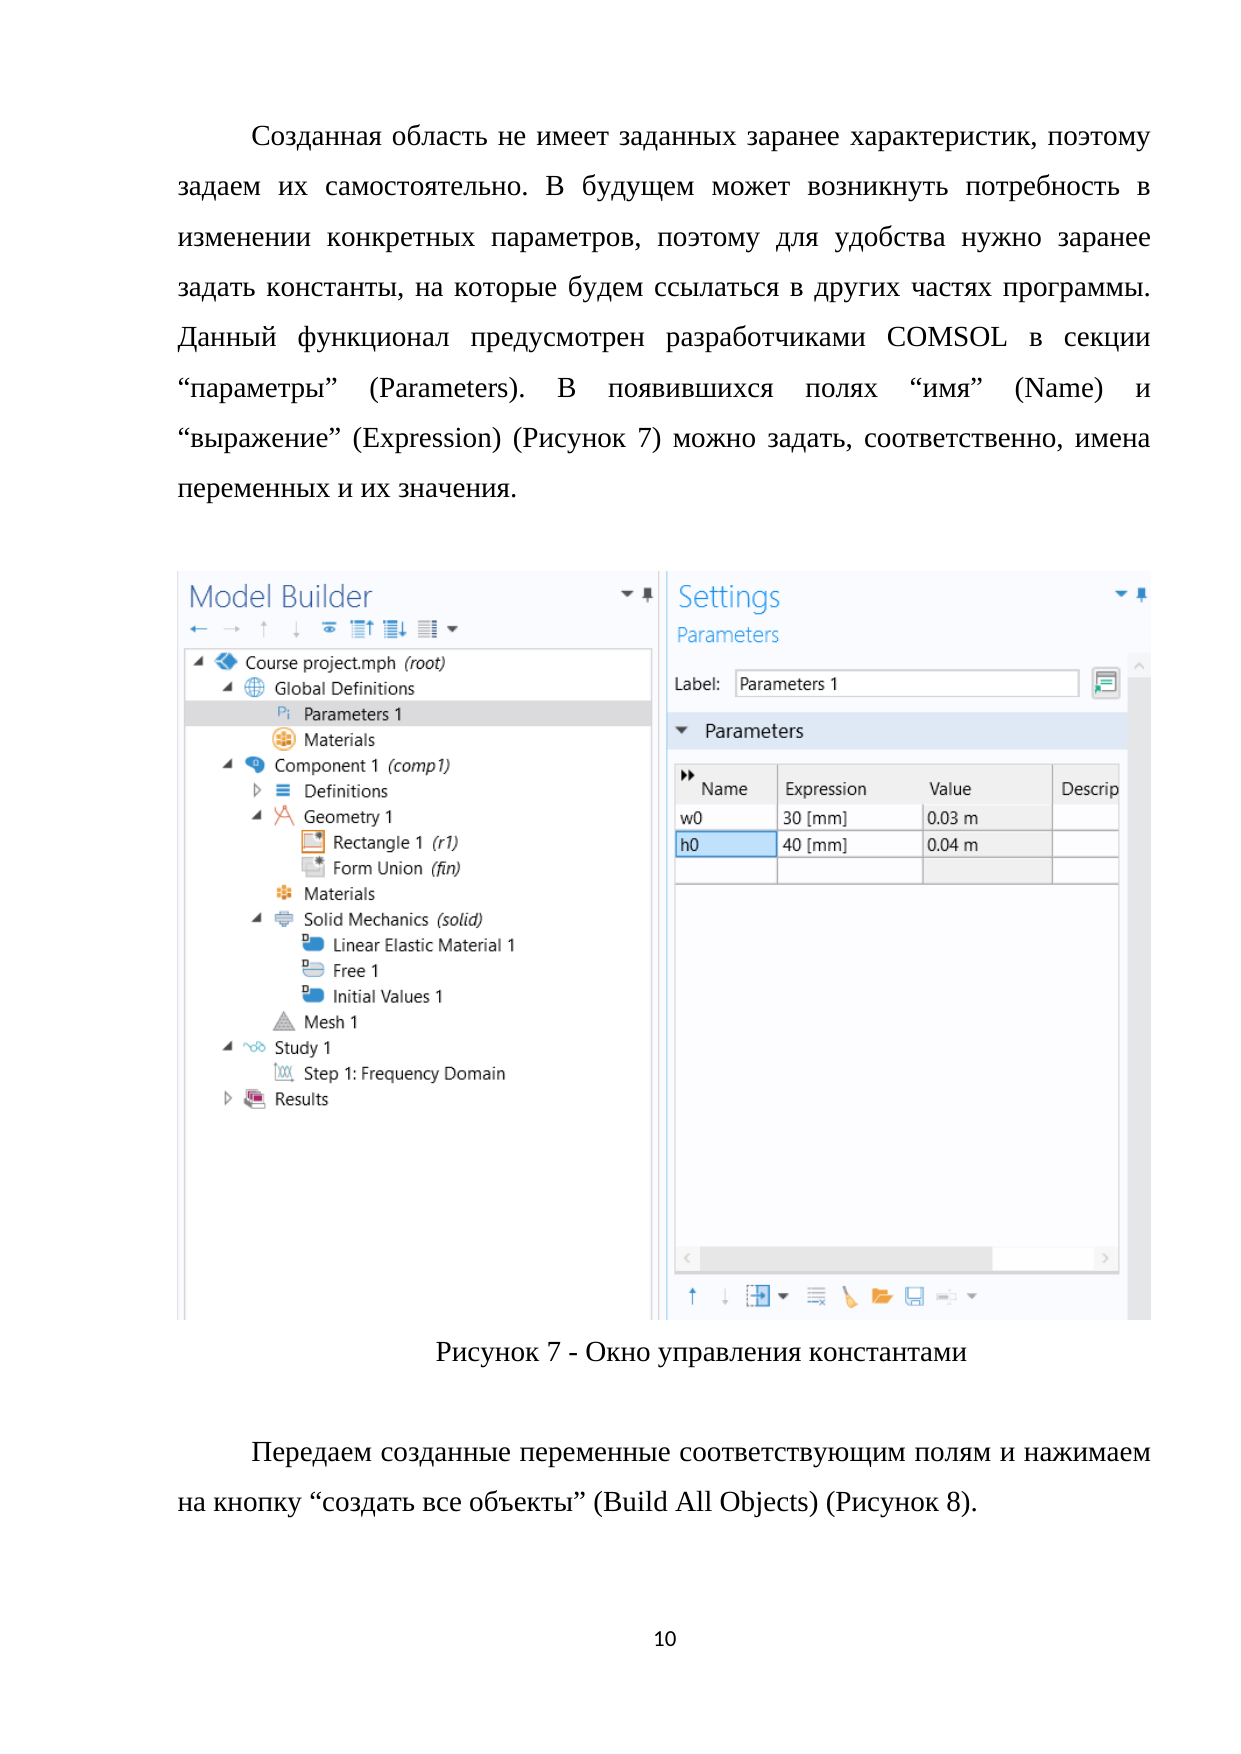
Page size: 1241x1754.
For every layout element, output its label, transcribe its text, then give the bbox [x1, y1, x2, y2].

picture [177, 571, 1151, 1320]
text Созданная область не имеет заданных заранее характеристик, поэтому задаем их самостоятельно. В будущем может возникнуть потребность в изменении конкретных параметров, поэтому для удобства нужно заранее задать константы, на которые будем ссылаться в других частях программы. Данный функционал предусмотрен разработчиками COMSOL в секции “параметры” (Parameters). В появившихся полях “имя” (Name) и “выражение” (Expression) (Рисунок 7) можно задать, соответственно, имена переменных и их значения. [177, 118, 1152, 504]
text Передаем созданные переменные соответствующим полям и нажимаем на кнопку “создать все объекты” (Build All Objects) (Рисунок 8). [177, 1434, 1152, 1518]
text Рисунок 7 - Окно управления константами [177, 1334, 1152, 1367]
